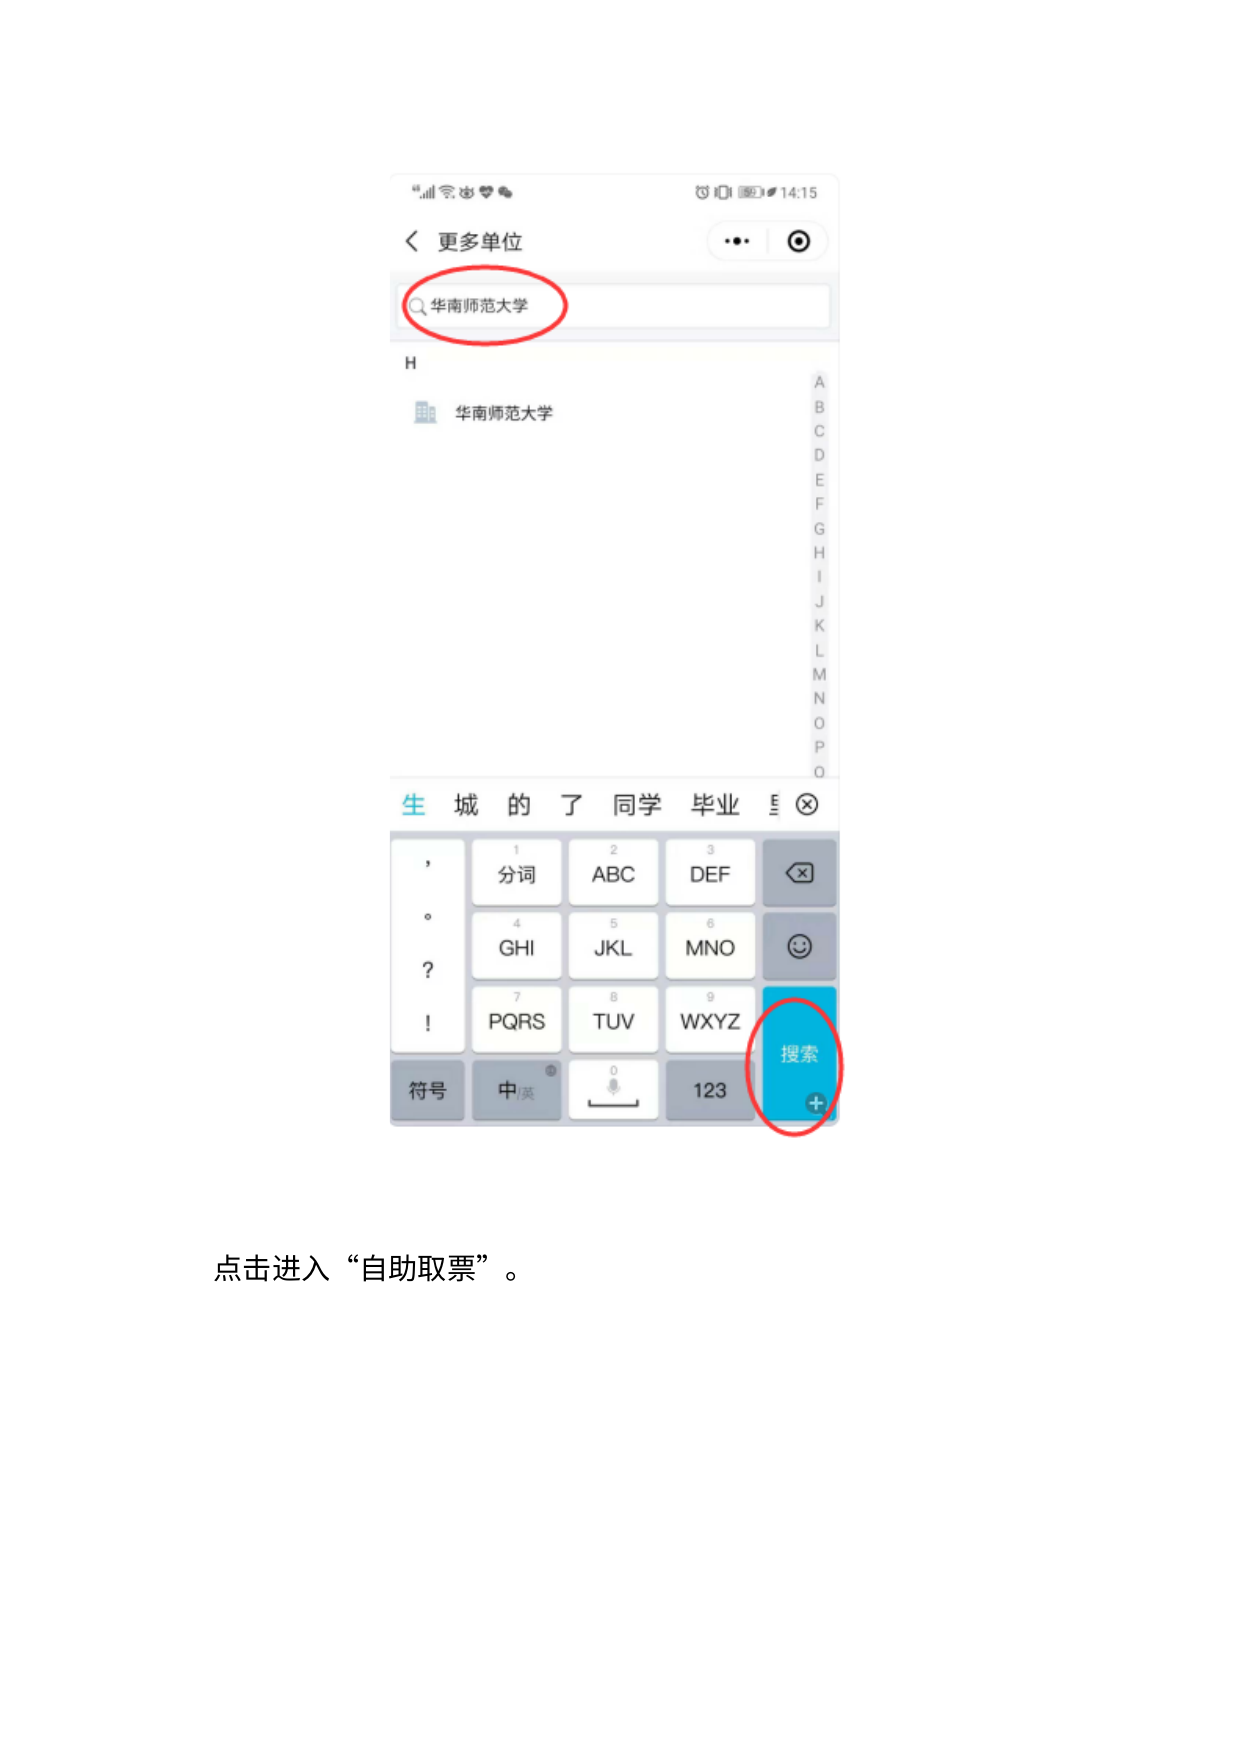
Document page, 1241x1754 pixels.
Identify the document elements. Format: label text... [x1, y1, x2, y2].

text 点击进入“自助取票”。 [187, 1234, 1053, 1299]
picture [389, 162, 851, 1141]
